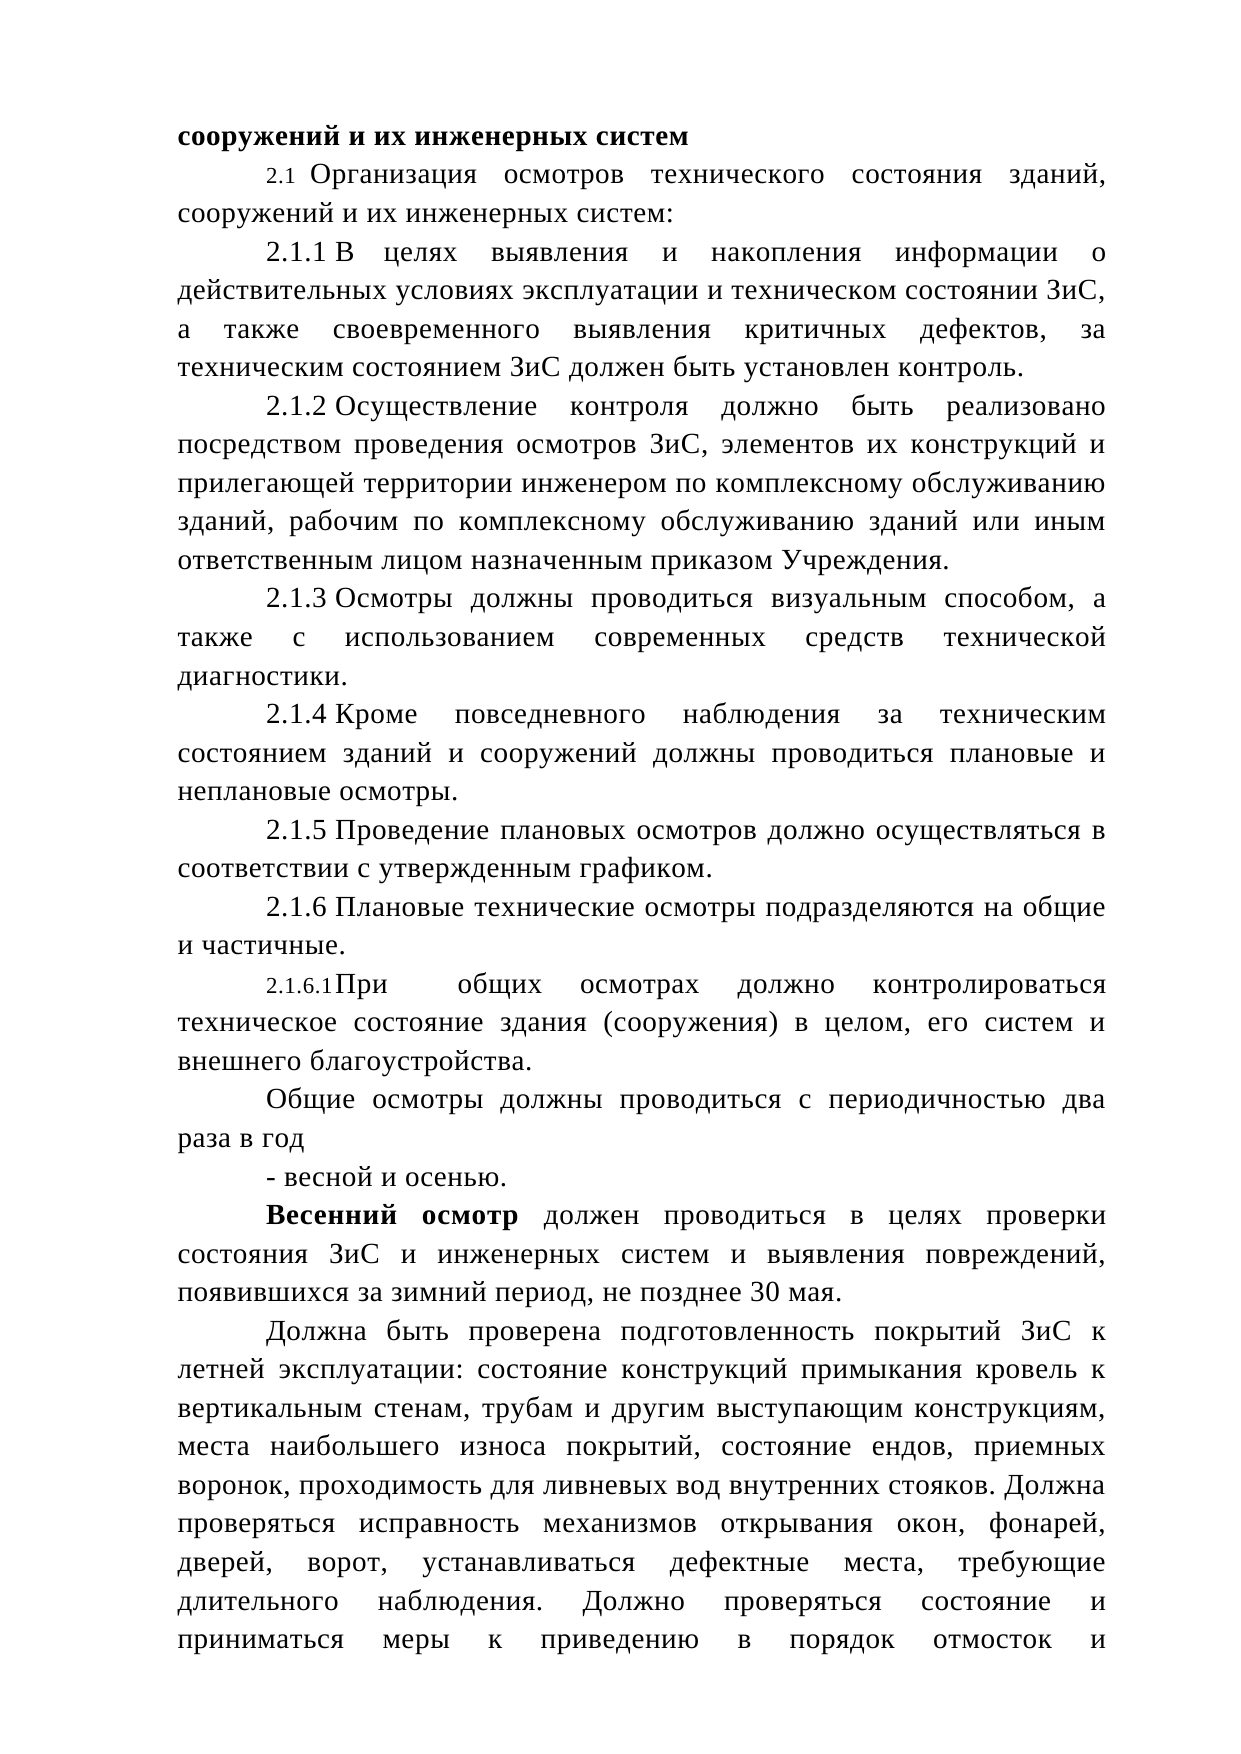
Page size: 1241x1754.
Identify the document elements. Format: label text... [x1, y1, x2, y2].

list Осмотры должны проводиться визуальным способом, а также с использованием современных средств технической диагностики. [177, 581, 1107, 691]
list Организация осмотров технического состояния зданий, сооружений и их инженерных систем: [177, 157, 1107, 229]
list Проведение плановых осмотров должно осуществляться в соответствии с утвержденным графиком. [177, 812, 1107, 884]
list При общих осмотрах должно контролироваться техническое состояние здания (сооружения) в целом, его систем и внешнего благоустройства. [177, 966, 1107, 1077]
text Весенний осмотр должен проводиться в целях проверки состояния ЗиС и инженерных систем и выявления повреждений, появившихся за зимний период, не позднее 30 мая. [177, 1197, 1107, 1308]
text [177, 1313, 1107, 1655]
list Плановые технические осмотры подразделяются на общие и частичные. [177, 889, 1107, 961]
list В целях выявления и накопления информации о действительных условиях эксплуатации и техническом состоянии ЗиС, а также своевременного выявления критичных дефектов, за техническим состоянием ЗиС должен быть установлен контроль. [177, 234, 1107, 383]
text Общие осмотры должны проводиться с периодичностью два раза в год [177, 1082, 1107, 1154]
text - весной и осенью. [177, 1159, 1107, 1192]
list Осуществление контроля должно быть реализовано посредством проведения осмотров ЗиС, элементов их конструкций и прилегающей территории инженером по комплексному обслуживанию зданий, рабочим по комплексному обслуживанию зданий или иным ответственным лицом назначенным приказом Учреждения. [177, 388, 1107, 576]
list Кроме повседневного наблюдения за техническим состоянием зданий и сооружений должны проводиться плановые и неплановые осмотры. [177, 696, 1107, 807]
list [177, 118, 1107, 152]
